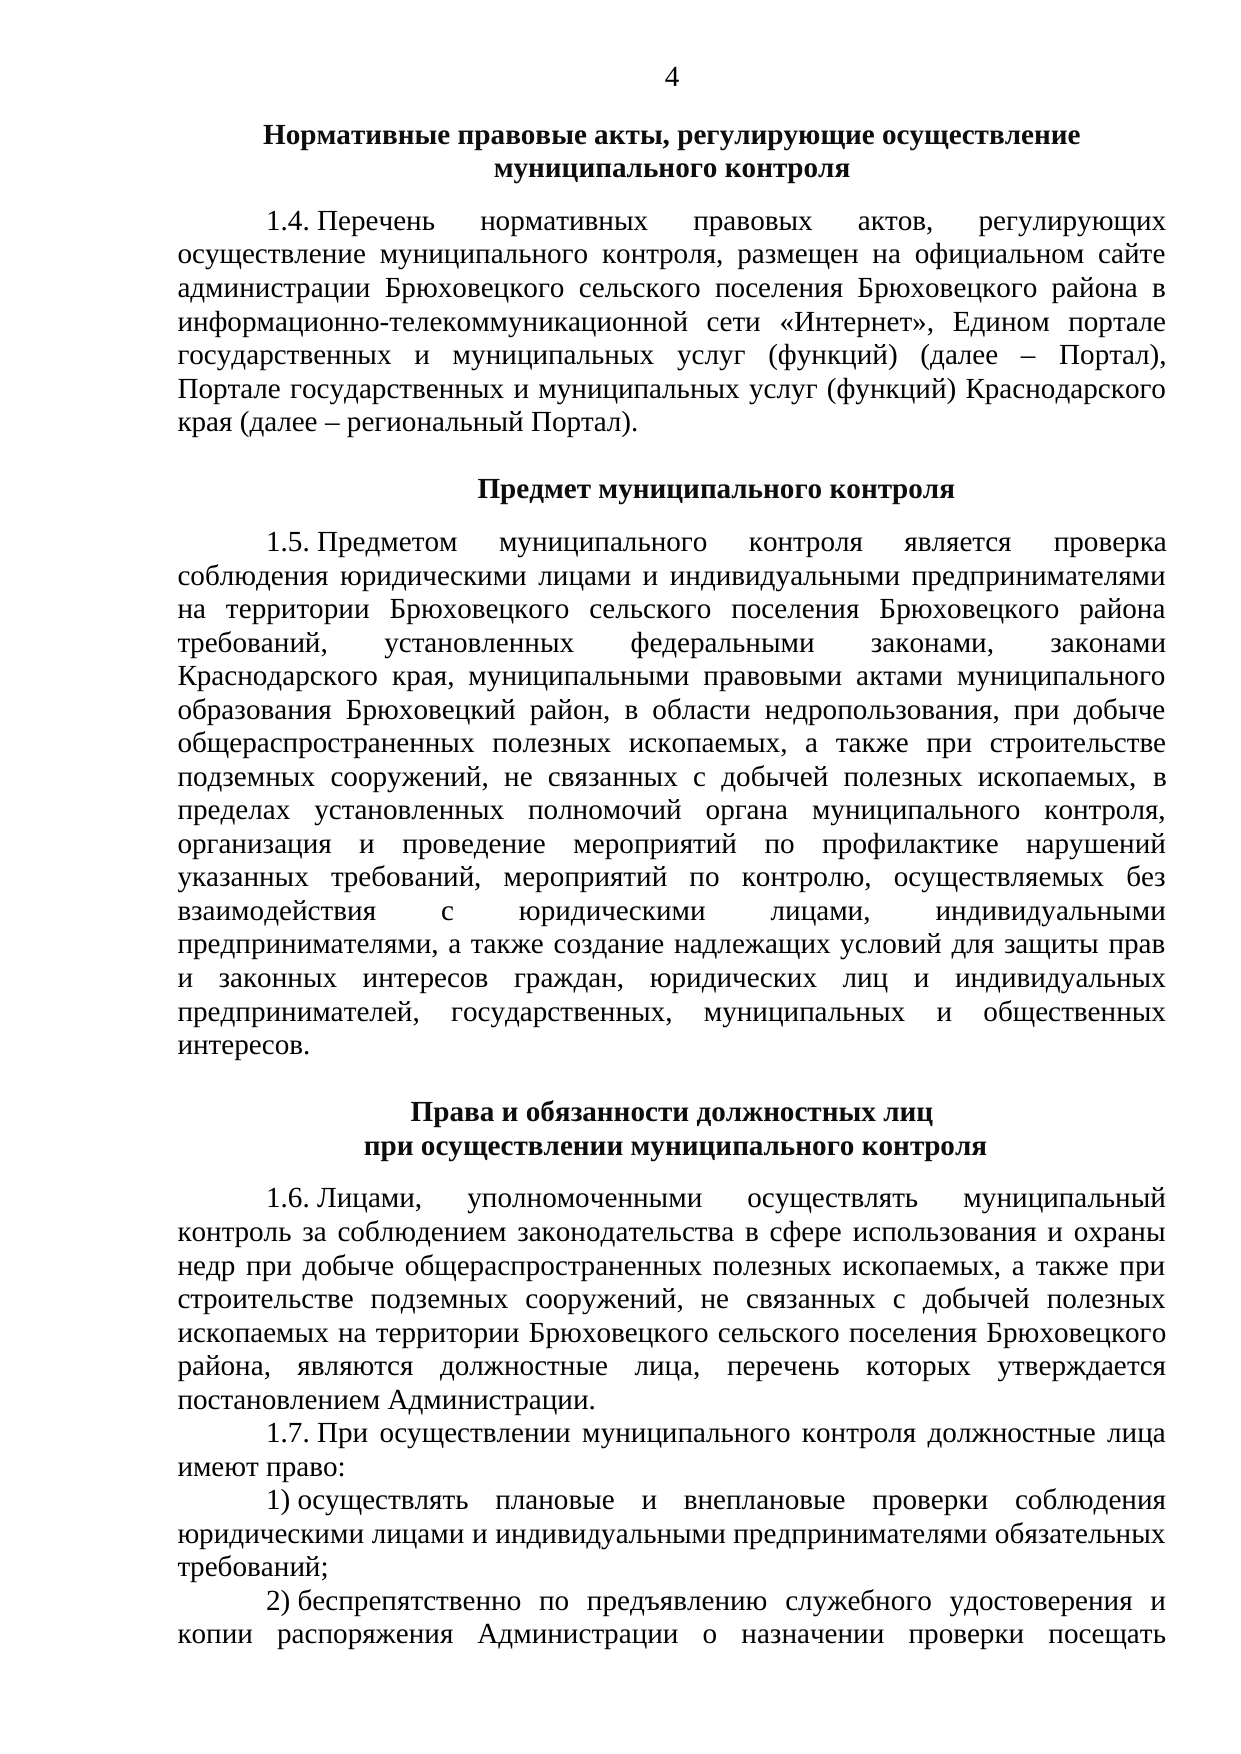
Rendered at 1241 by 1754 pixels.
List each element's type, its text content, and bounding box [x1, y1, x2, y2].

list Предмет муниципального контроля [177, 471, 1167, 505]
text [177, 1583, 1167, 1650]
text 1.7. При осуществлении муниципального контроля должностные лица имеют право: [177, 1415, 1167, 1482]
text 1.4. Перечень нормативных правовых актов, регулирующих осуществление муниципального контроля, размещен на официальном сайте администрации Брюховецкого сельского поселения Брюховецкого района в информационно-телекоммуникационной сети «Интернет», Едином портале государственных и муниципальных услуг (функций) (далее – Портал), Портале государственных и муниципальных услуг (функций) Краснодарского края (далее – региональный Портал). [177, 203, 1167, 438]
text при осуществлении муниципального контроля [177, 1128, 1167, 1161]
text Нормативные правовые акты, регулирующие осуществление муниципального контроля [177, 117, 1167, 184]
text Права и обязанности должностных лиц [177, 1094, 1167, 1128]
text 1.6. Лицами, уполномоченными осуществлять муниципальный контроль за соблюдением законодательства в сфере использования и охраны недр при добыче общераспространенных полезных ископаемых, а также при строительстве подземных сооружений, не связанных с добычей полезных ископаемых на территории Брюховецкого сельского поселения Брюховецкого района, являются должностные лица, перечень которых утверждается постановлением Администрации. [177, 1181, 1167, 1415]
text 1) осуществлять плановые и внеплановые проверки соблюдения юридическими лицами и индивидуальными предпринимателями обязательных требований; [177, 1482, 1167, 1583]
text 1.5. Предметом муниципального контроля является проверка соблюдения юридическими лицами и индивидуальными предпринимателями на территории Брюховецкого сельского поселения Брюховецкого района требований, установленных федеральными законами, законами Краснодарского края, муниципальными правовыми актами муниципального образования Брюховецкий район, в области недропользования, при добыче общераспространенных полезных ископаемых, а также при строительстве подземных сооружений, не связанных с добычей полезных ископаемых, в пределах установленных полномочий органа муниципального контроля, организация и проведение мероприятий по профилактике нарушений указанных требований, мероприятий по контролю, осуществляемых без взаимодействия с юридическими лицами, индивидуальными предпринимателями, а также создание надлежащих условий для защиты прав и законных интересов граждан, юридических лиц и индивидуальных предпринимателей, государственных, муниципальных и общественных интересов. [177, 524, 1167, 1061]
